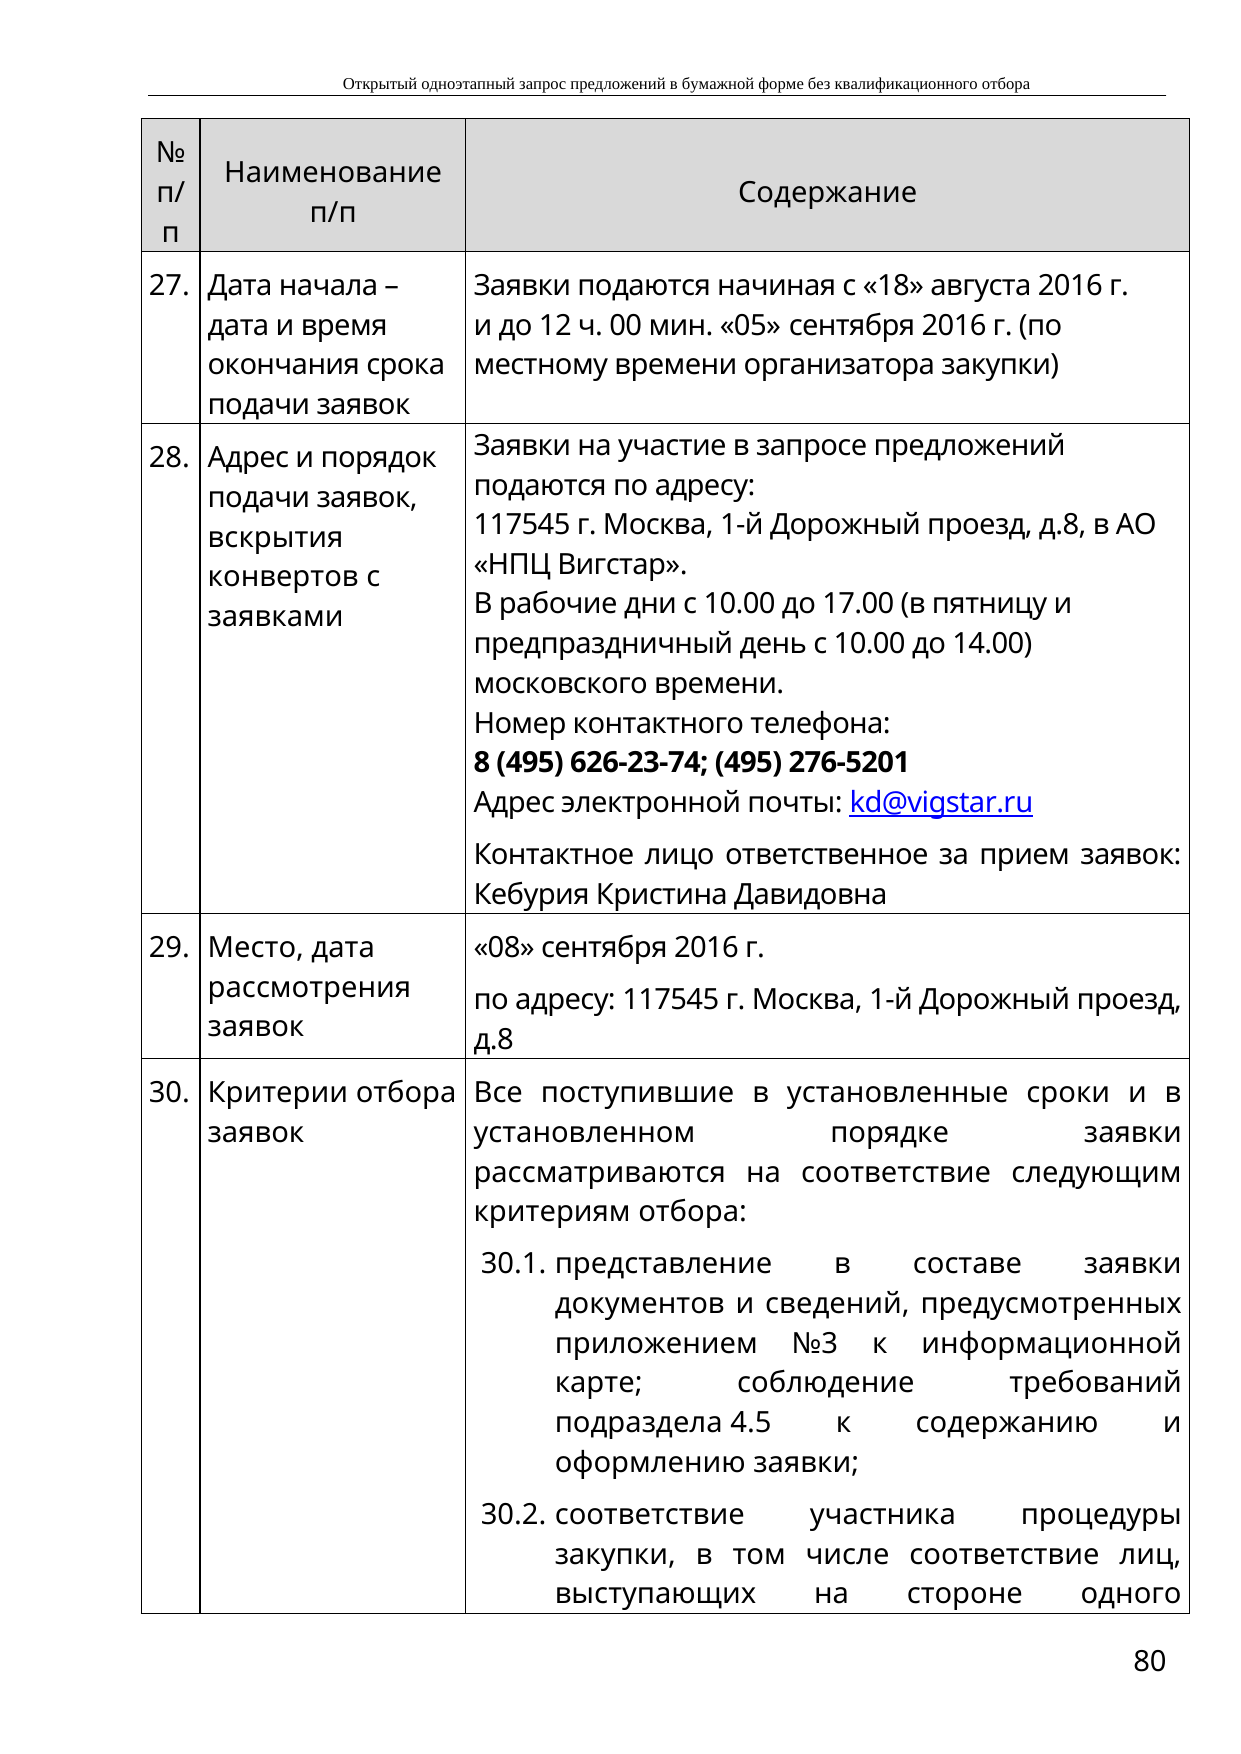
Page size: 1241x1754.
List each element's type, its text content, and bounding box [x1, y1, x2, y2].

table_header № п/п [142, 119, 199, 251]
table_cell Заявки подаются начиная с «18» августа 2016 г. и до 12 ч. 00 мин. «05» сентября 2016 г. (по местному времени организатора закупки) [466, 252, 1189, 423]
table_cell Дата начала – дата и время окончания срока подачи заявок [201, 252, 465, 423]
table_cell [142, 914, 199, 1058]
table_cell Адрес и порядок подачи заявок, вскрытия конвертов с заявками [201, 424, 465, 913]
table_cell [142, 252, 199, 423]
table_cell [142, 424, 199, 913]
table_cell [142, 1059, 199, 1612]
table_cell Заявки на участие в запросе предложений подаются по адресу: 117545 г. Москва, 1-й Дорожный проезд, д.8, в АО «НПЦ Вигстар». В рабочие дни с 10.00 до 17.00 (в пятницу и предпраздничный день с 10.00 до 14.00) московского времени. Номер контактного телефона: 8 (495) 626-23-74; (495) 276-5201 Адрес электронной почты: kd@vigstar.ru Контактное лицо ответственное за прием заявок: Кебурия Кристина Давидовна [466, 424, 1189, 913]
table_cell Критерии отбора заявок [201, 1059, 465, 1612]
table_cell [466, 1059, 1189, 1612]
table_cell «08» сентября 2016 г. по адресу: 117545 г. Москва, 1-й Дорожный проезд, д.8 [466, 914, 1189, 1058]
table_header Наименование п/п [201, 119, 465, 251]
table_header Содержание [466, 119, 1189, 251]
table_cell Место, дата рассмотрения заявок [201, 914, 465, 1058]
